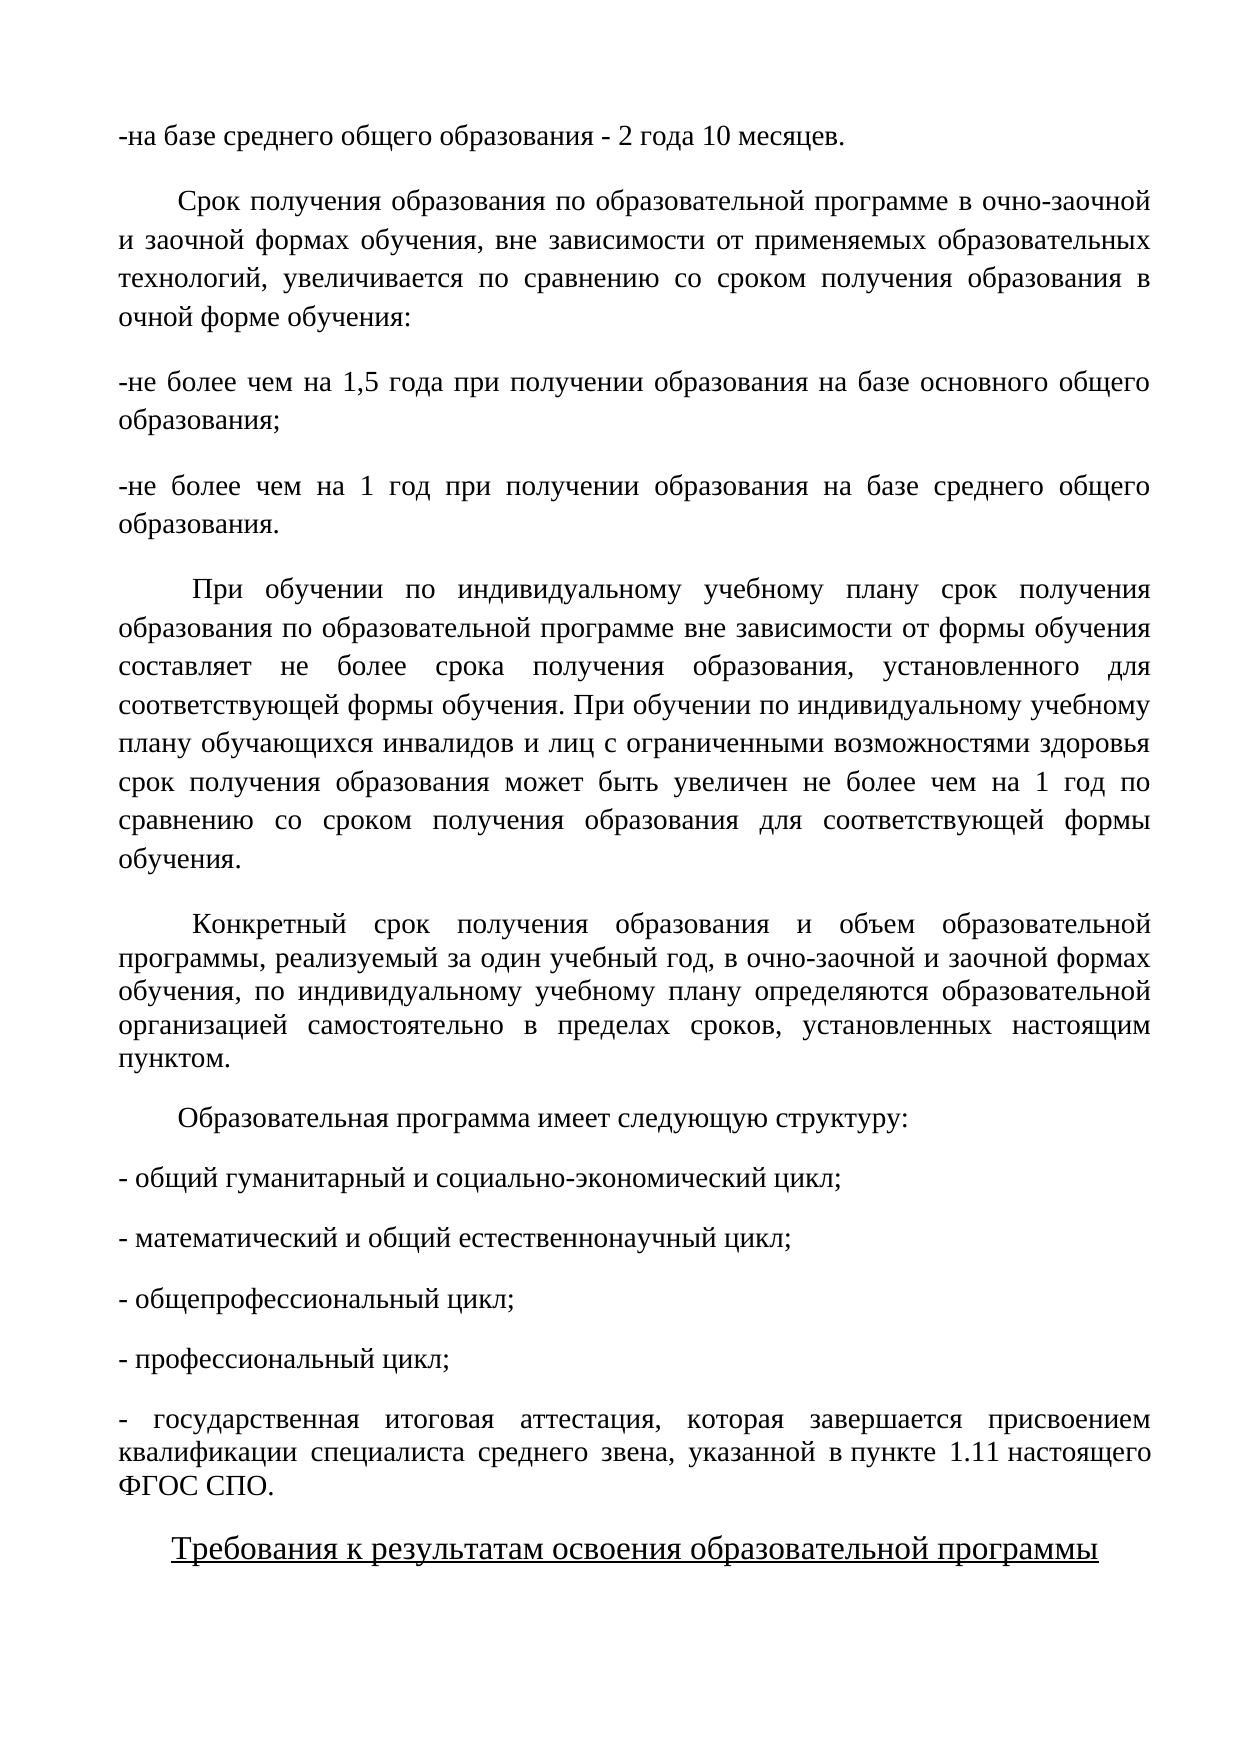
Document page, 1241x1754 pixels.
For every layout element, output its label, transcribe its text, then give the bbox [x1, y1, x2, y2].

text Срок получения образования по образовательной программе в очно-заочной и заочной формах обучения, вне зависимости от применяемых образовательных технологий, увеличивается по сравнению со сроком получения образования в очной форме обучения: [118, 183, 1152, 332]
text - математический и общий естественнонаучный цикл; [118, 1221, 1152, 1254]
text - общепрофессиональный цикл; [118, 1281, 1152, 1314]
text - общий гуманитарный и социально-экономический цикл; [118, 1161, 1152, 1194]
text -не более чем на 1 год при получении образования на базе среднего общего образования. [118, 468, 1152, 540]
text -на базе среднего общего образования - 2 года 10 месяцев. [118, 118, 1152, 152]
text Конкретный срок получения образования и объем образовательной программы, реализуемый за один учебный год, в очно-заочной и заочной формах обучения, по индивидуальному учебному плану определяются образовательной организацией самостоятельно в пределах сроков, установленных настоящим пунктом. [118, 906, 1152, 1074]
text - государственная итоговая аттестация, которая завершается присвоением квалификации специалиста среднего звена, указанной в пункте 1.11 настоящего ФГОС СПО. [118, 1401, 1152, 1502]
text - профессиональный цикл; [118, 1341, 1152, 1374]
text -не более чем на 1,5 года при получении образования на базе основного общего образования; [118, 364, 1152, 436]
text Образовательная программа имеет следующую структуру: [118, 1100, 1152, 1134]
text При обучении по индивидуальному учебному плану срок получения образования по образовательной программе вне зависимости от формы обучения составляет не более срока получения образования, установленного для соответствующей формы обучения. При обучении по индивидуальному учебному плану обучающихся инвалидов и лиц с ограниченными возможностями здоровья срок получения образования может быть увеличен не более чем на 1 год по сравнению со сроком получения образования для соответствующей формы обучения. [118, 571, 1152, 874]
text Требования к результатам освоения образовательной программы [118, 1528, 1152, 1566]
